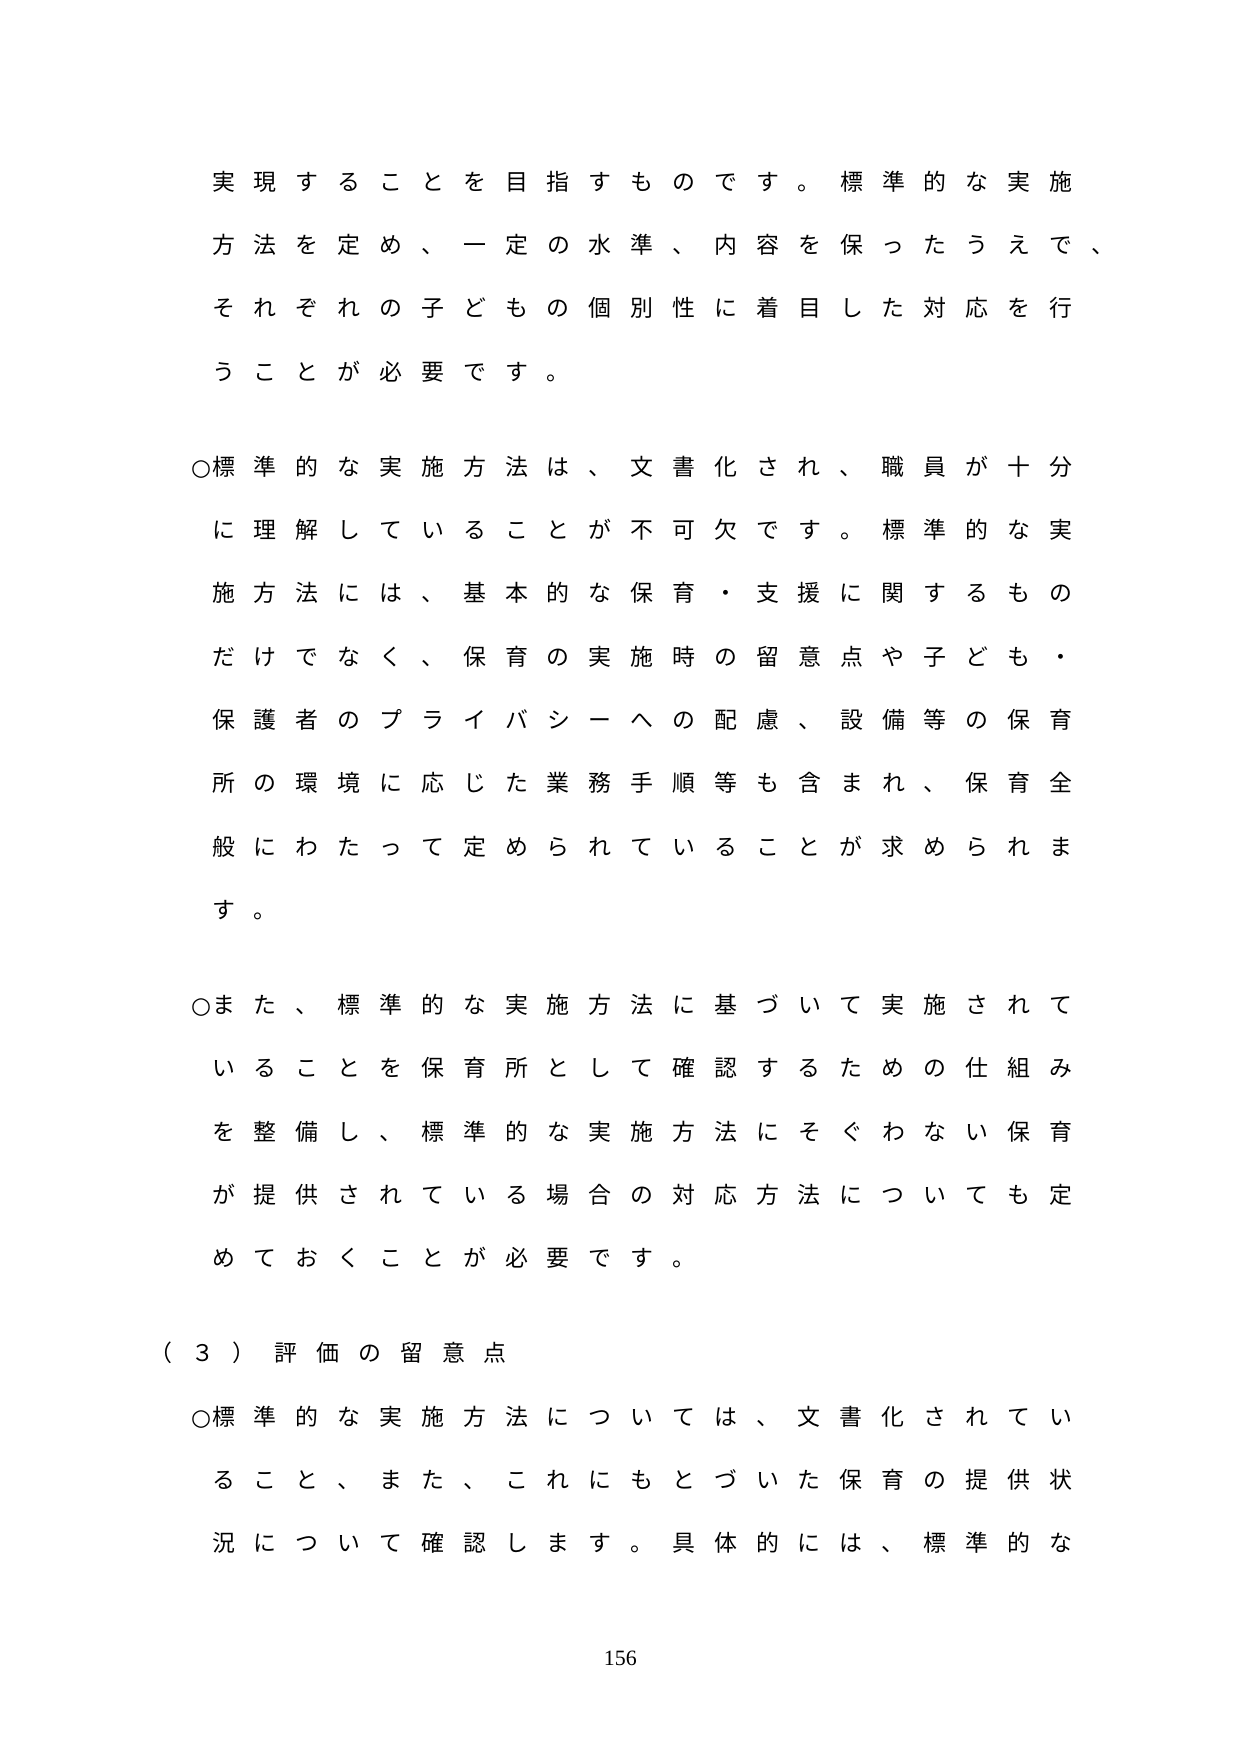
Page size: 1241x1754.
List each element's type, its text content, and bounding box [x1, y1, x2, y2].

text （３）評価の留意点 [149, 1320, 1091, 1384]
text ○また、標準的な実施方法に基づいて実施されていることを保育所として確認するための仕組みを整備し、標準的な実施方法にそぐわない保育が提供されている場合の対応方法についても定めておくことが必要です。 [170, 972, 1091, 1289]
text ○標準的な実施方法は、文書化され、職員が十分に理解していることが不可欠です。標準的な実施方法には、基本的な保育・支援に関するものだけでなく、保育の実施時の留意点や子ども・保護者のプライバシーへの配慮、設備等の保育所の環境に応じた業務手順等も含まれ、保育全般にわたって定められていることが求められます。 [170, 434, 1091, 940]
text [170, 149, 1091, 402]
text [170, 1384, 1091, 1574]
